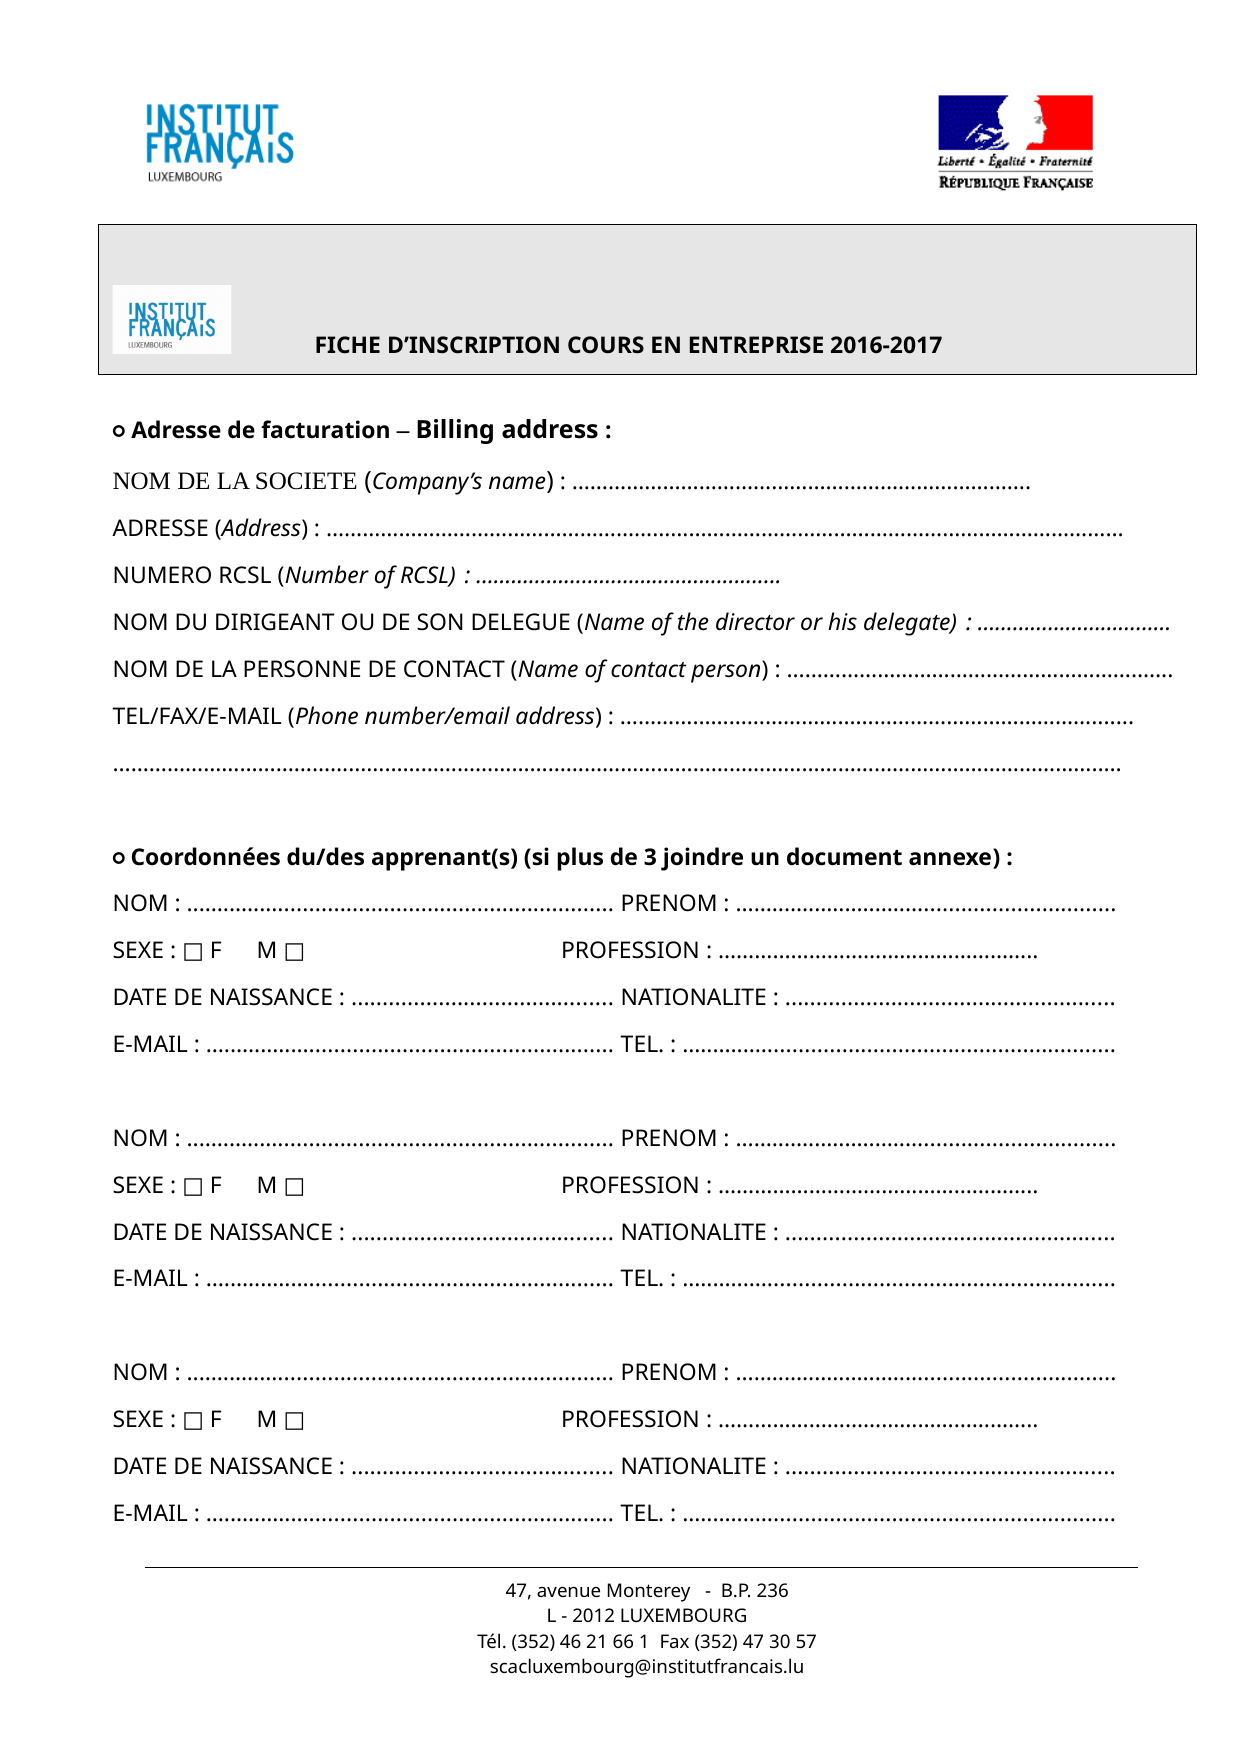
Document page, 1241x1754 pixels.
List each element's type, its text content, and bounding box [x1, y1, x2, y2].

text E-MAIL : TEL. : [112, 1028, 1181, 1059]
text NOM : PRENOM : [112, 1356, 1181, 1387]
text ○ Coordonnées du/des apprenant(s) (si plus de 3 joindre un document annexe) : [112, 841, 1181, 872]
text DATE DE NAISSANCE : NATIONALITE : [112, 1216, 1181, 1247]
picture [118, 75, 323, 193]
text NOM DE LA PERSONNE DE CONTACT (Name of contact person) : ………………………………………………………. [112, 653, 1181, 684]
text NUMERO RCSL (Number of RCSL) : ……………………………................... NOM DU DIRIGEANT OU DE SON DELEGUE (Name of the director or his delegate) : …………………………… [112, 559, 1181, 637]
text NOM DE LA SOCIETE (Company’s name) : …………………………………………………………………. ADRESSE (Address) : …………………………………………………………………………………………………………………… [112, 463, 1181, 544]
text DATE DE NAISSANCE : NATIONALITE : [112, 981, 1181, 1012]
text E-MAIL : TEL. : [112, 1262, 1181, 1294]
text FICHE D’INSCRIPTION COURS EN ENTREPRISE 2016-2017 [99, 271, 1196, 374]
text TEL/FAX/E-MAIL (Phone number/email address) : ……………………………………………………………………....... ………………………………………………………………………………………………………………………………………………….. [112, 700, 1181, 778]
text SEXE : □ F M □ PROFESSION : …………………………………………….. [112, 934, 1181, 966]
text NOM : PRENOM : [112, 887, 1181, 919]
picture [112, 285, 232, 354]
text SEXE : □ F M □ PROFESSION : …………………………………………….. [112, 1403, 1181, 1434]
picture [935, 90, 1098, 193]
text SEXE : □ F M □ PROFESSION : …………………………………………….. [112, 1169, 1181, 1200]
text E-MAIL : TEL. : [112, 1497, 1181, 1528]
text ○ Adresse de facturation – Billing address : [112, 412, 1181, 446]
text DATE DE NAISSANCE : NATIONALITE : [112, 1450, 1181, 1481]
text NOM : PRENOM : [112, 1122, 1181, 1153]
